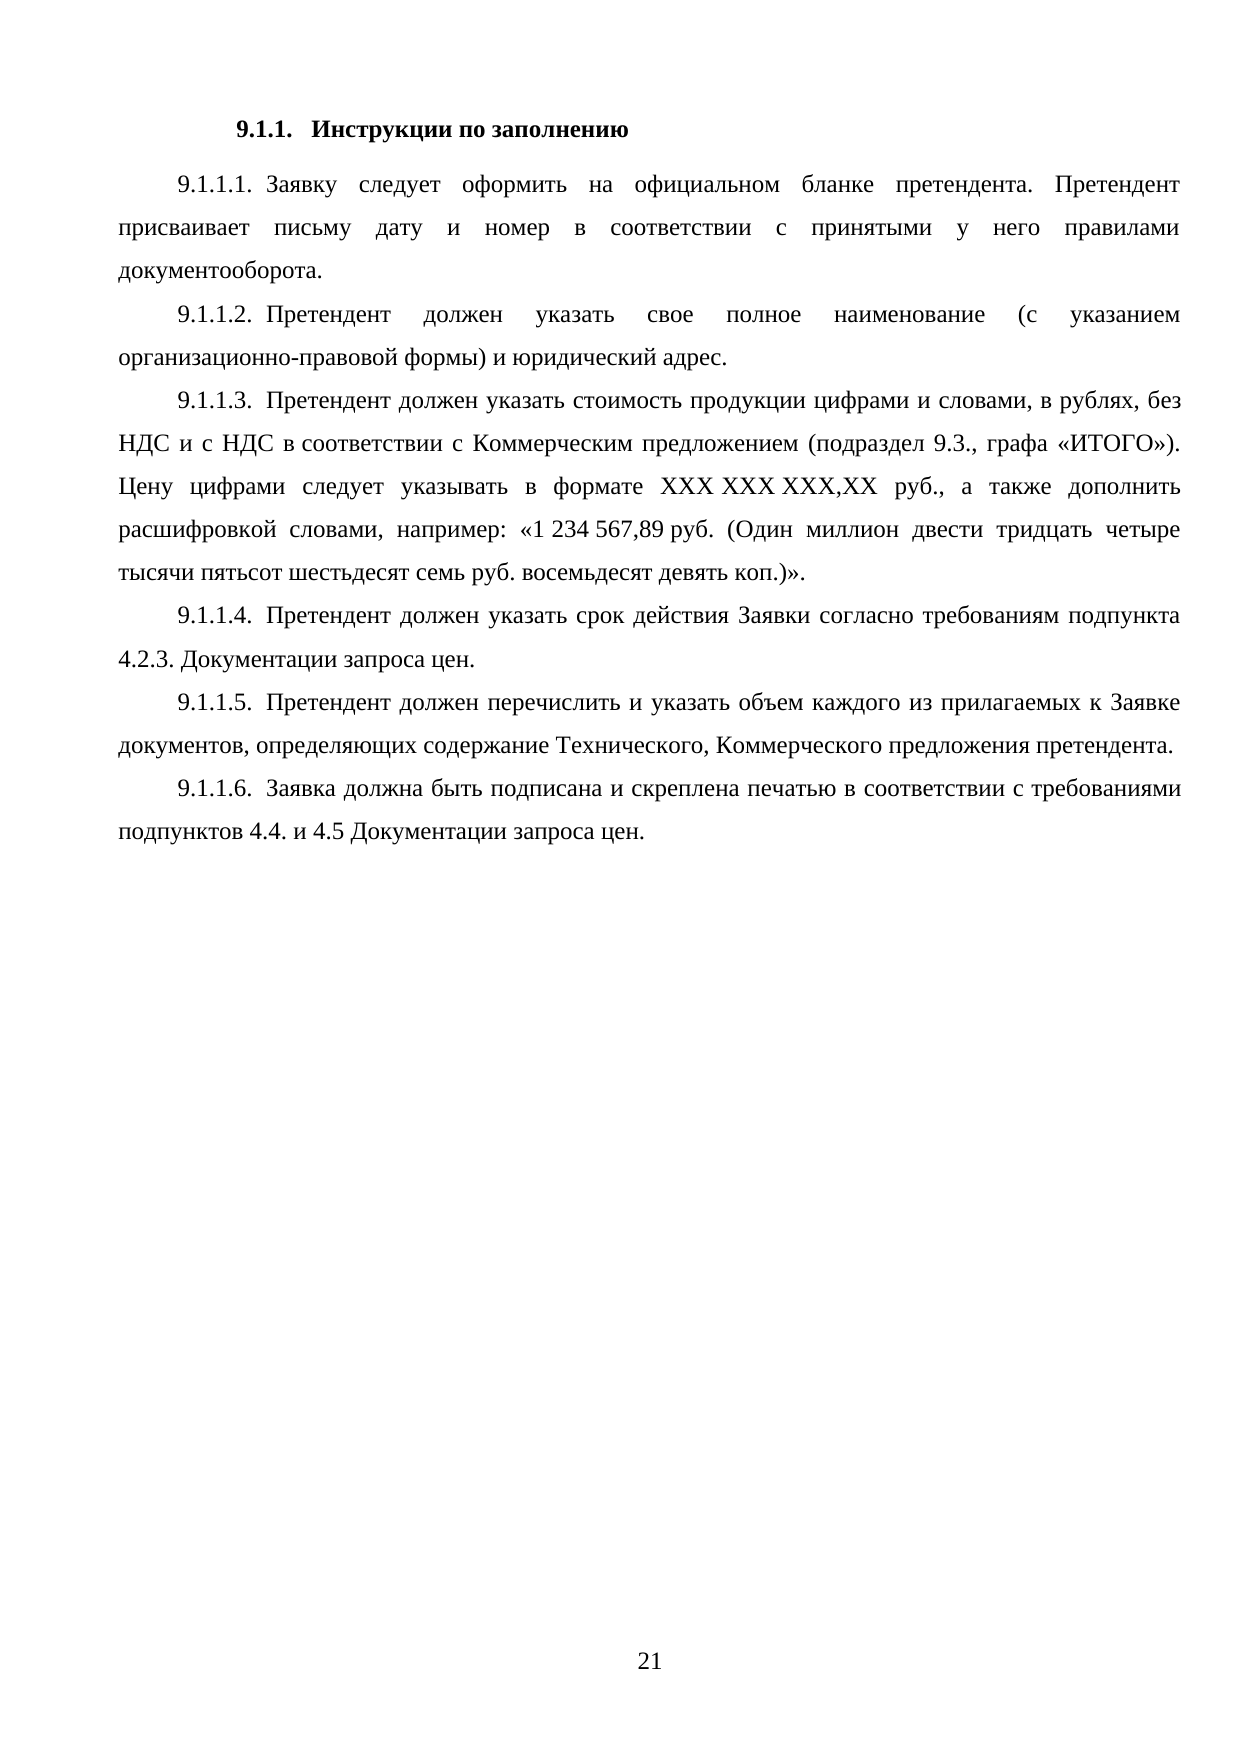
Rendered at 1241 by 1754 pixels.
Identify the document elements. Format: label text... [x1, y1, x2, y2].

list Претендент должен перечислить и указать объем каждого из прилагаемых к Заявке документов, определяющих содержание Технического, Коммерческого предложения претендента. [118, 687, 1181, 759]
list Заявка должна быть подписана и скреплена печатью в соответствии с требованиями подпунктов 4.4. и 4.5 Документации запроса цен. [118, 773, 1181, 845]
list Претендент должен указать стоимость продукции цифрами и словами, в рублях, без НДС и с НДС в соответствии с Коммерческим предложением (подраздел 9.3., графа «ИТОГО»). Цену цифрами следует указывать в формате ХХХ ХХХ ХХХ,ХХ руб., а также дополнить расшифровкой словами, например: «1 234 567,89 руб. (Один миллион двести тридцать четыре тысячи пятьсот шестьдесят семь руб. восемьдесят девять коп.)». [118, 385, 1181, 586]
list Инструкции по заполнению [236, 114, 1181, 142]
list Заявку следует оформить на официальном бланке претендента. Претендент присваивает письму дату и номер в соответствии с принятыми у него правилами документооборота. [118, 169, 1181, 284]
list Претендент должен указать срок действия Заявки согласно требованиям подпункта 4.2.3. Документации запроса цен. [118, 601, 1181, 672]
list Претендент должен указать свое полное наименование (с указанием организационно-правовой формы) и юридический адрес. [118, 299, 1181, 371]
